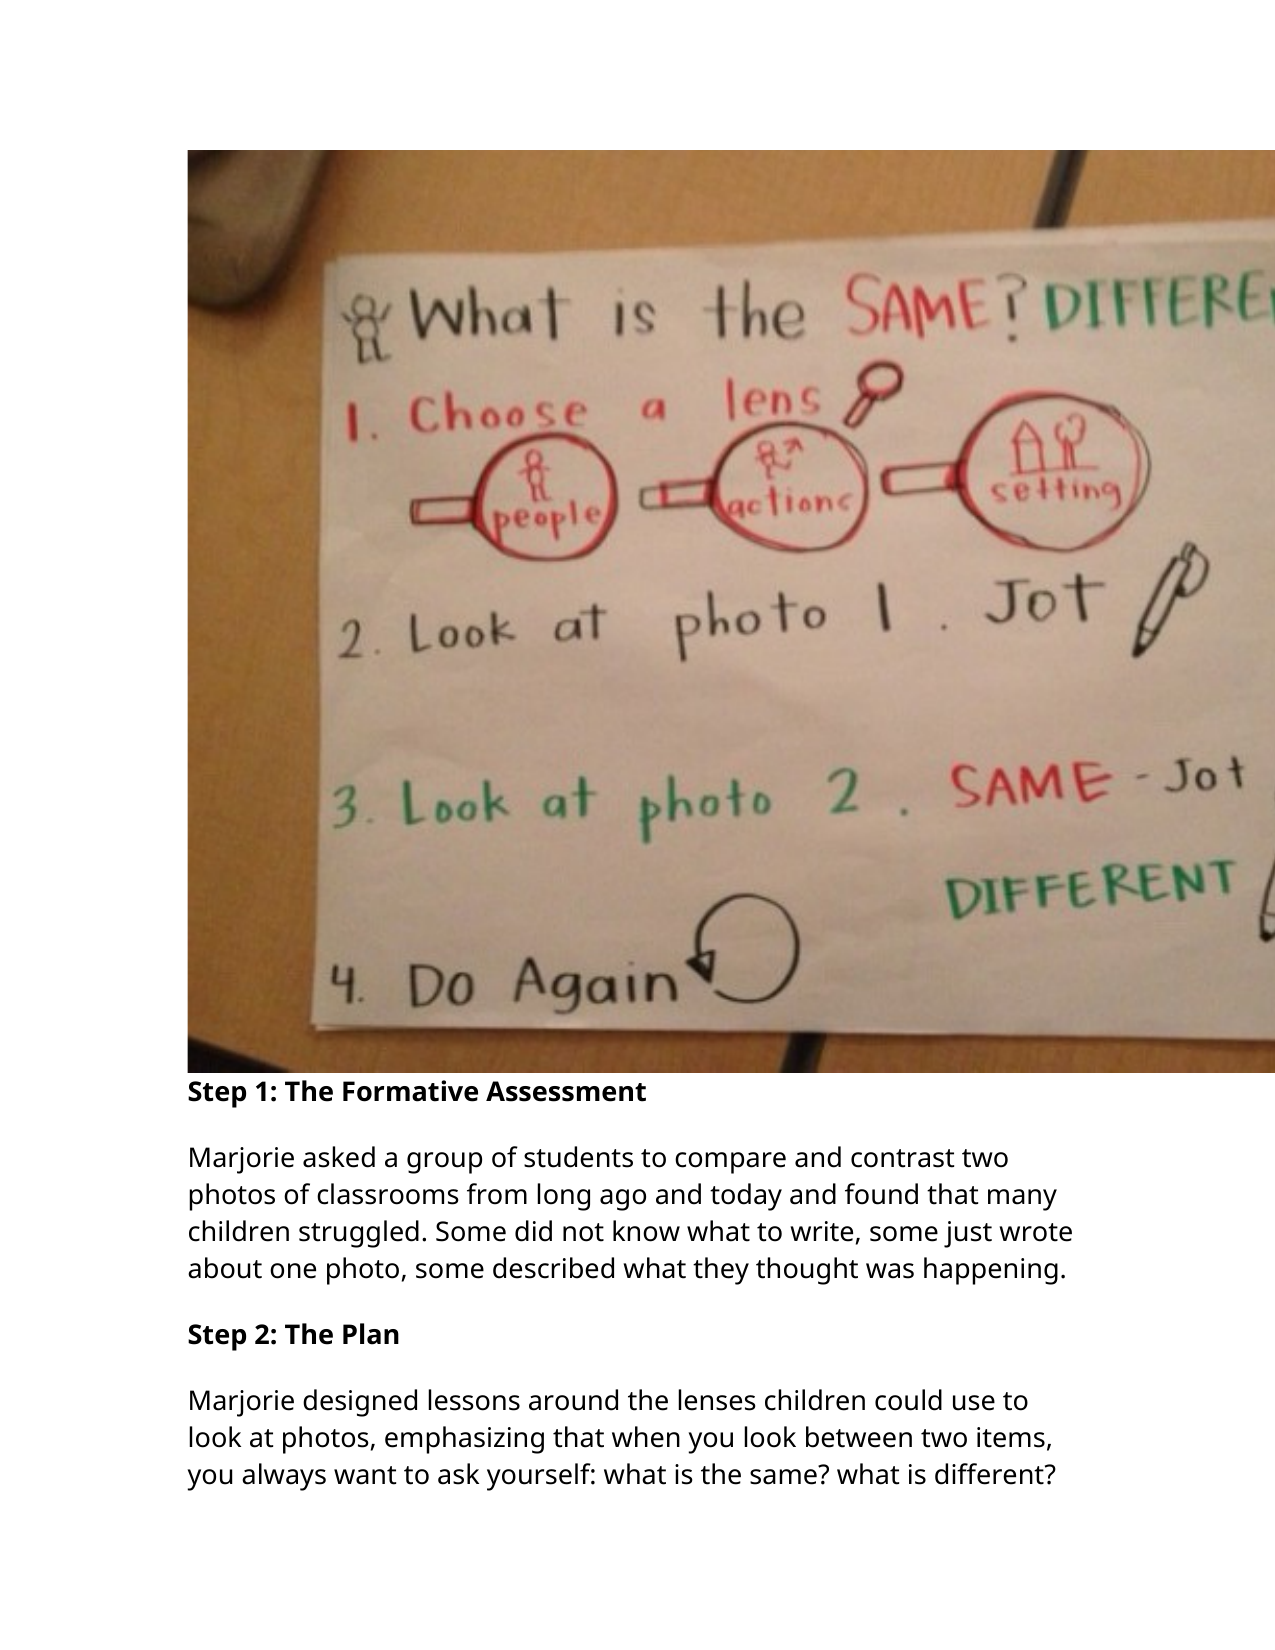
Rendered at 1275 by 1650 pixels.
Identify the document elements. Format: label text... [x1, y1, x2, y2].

text Marjorie asked a group of students to compare and contrast two photos of classrooms from long ago and today and found that many children struggled. Some did not know what to write, some just wrote about one photo, some described what they thought was happening. [187, 1139, 1087, 1286]
text Step 1: The Formative Assessment [187, 1073, 1087, 1110]
text Marjorie designed lessons around the lenses children could use to look at photos, emphasizing that when you look between two items, you always want to ask yourself: what is the same? what is different? [187, 1382, 1087, 1492]
text Step 2: The Plan [187, 1316, 1087, 1352]
picture [187, 150, 1275, 1073]
